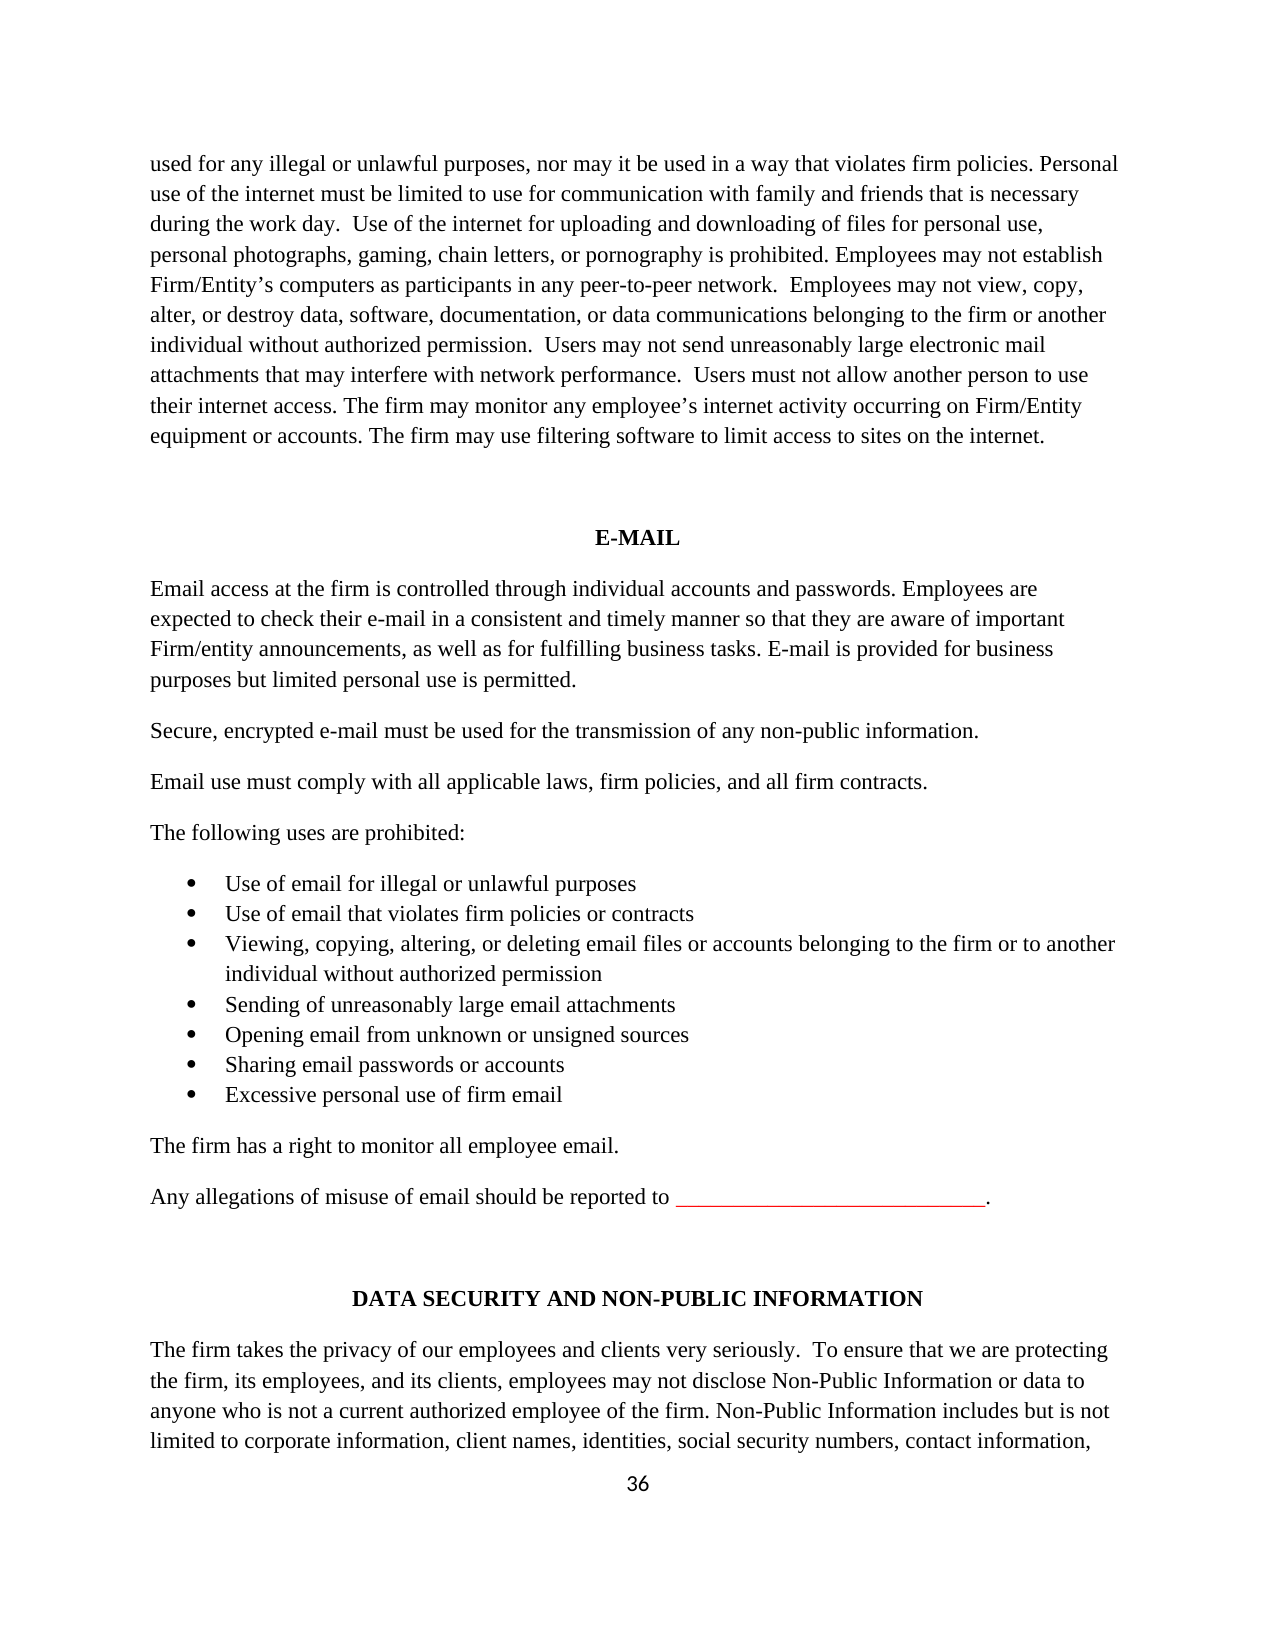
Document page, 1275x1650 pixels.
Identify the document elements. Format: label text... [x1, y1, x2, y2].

text Secure, encrypted e-mail must be used for the transmission of any non-public information. [150, 717, 1125, 743]
text Any allegations of misuse of email should be reported to ___________________________. [150, 1183, 1125, 1210]
text The firm has a right to monitor all employee email. [150, 1132, 1125, 1159]
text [150, 1336, 1125, 1453]
list Viewing, copying, altering, or deleting email files or accounts belonging to the firm or to another individual without authorized permission [187, 930, 1125, 987]
text The following uses are prohibited: [150, 819, 1125, 845]
text E-MAIL [150, 524, 1125, 550]
text DATA SECURITY AND NON-PUBLIC INFORMATION [150, 1285, 1125, 1312]
list Sending of unreasonably large email attachments [187, 991, 1125, 1017]
list Opening email from unknown or unsigned sources [187, 1021, 1125, 1047]
list Sharing email passwords or accounts [187, 1051, 1125, 1077]
list Excessive personal use of firm email [187, 1081, 1125, 1108]
list Use of email that violates firm policies or contracts [187, 900, 1125, 926]
text Email use must comply with all applicable laws, firm policies, and all firm contracts. [150, 768, 1125, 794]
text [150, 150, 1125, 448]
list Use of email for illegal or unlawful purposes [187, 870, 1125, 896]
text Email access at the firm is controlled through individual accounts and passwords. Employees are expected to check their e-mail in a consistent and timely manner so that they are aware of important Firm/entity announcements, as well as for fulfilling business tasks. E-mail is provided for business purposes but limited personal use is permitted. [150, 575, 1125, 692]
